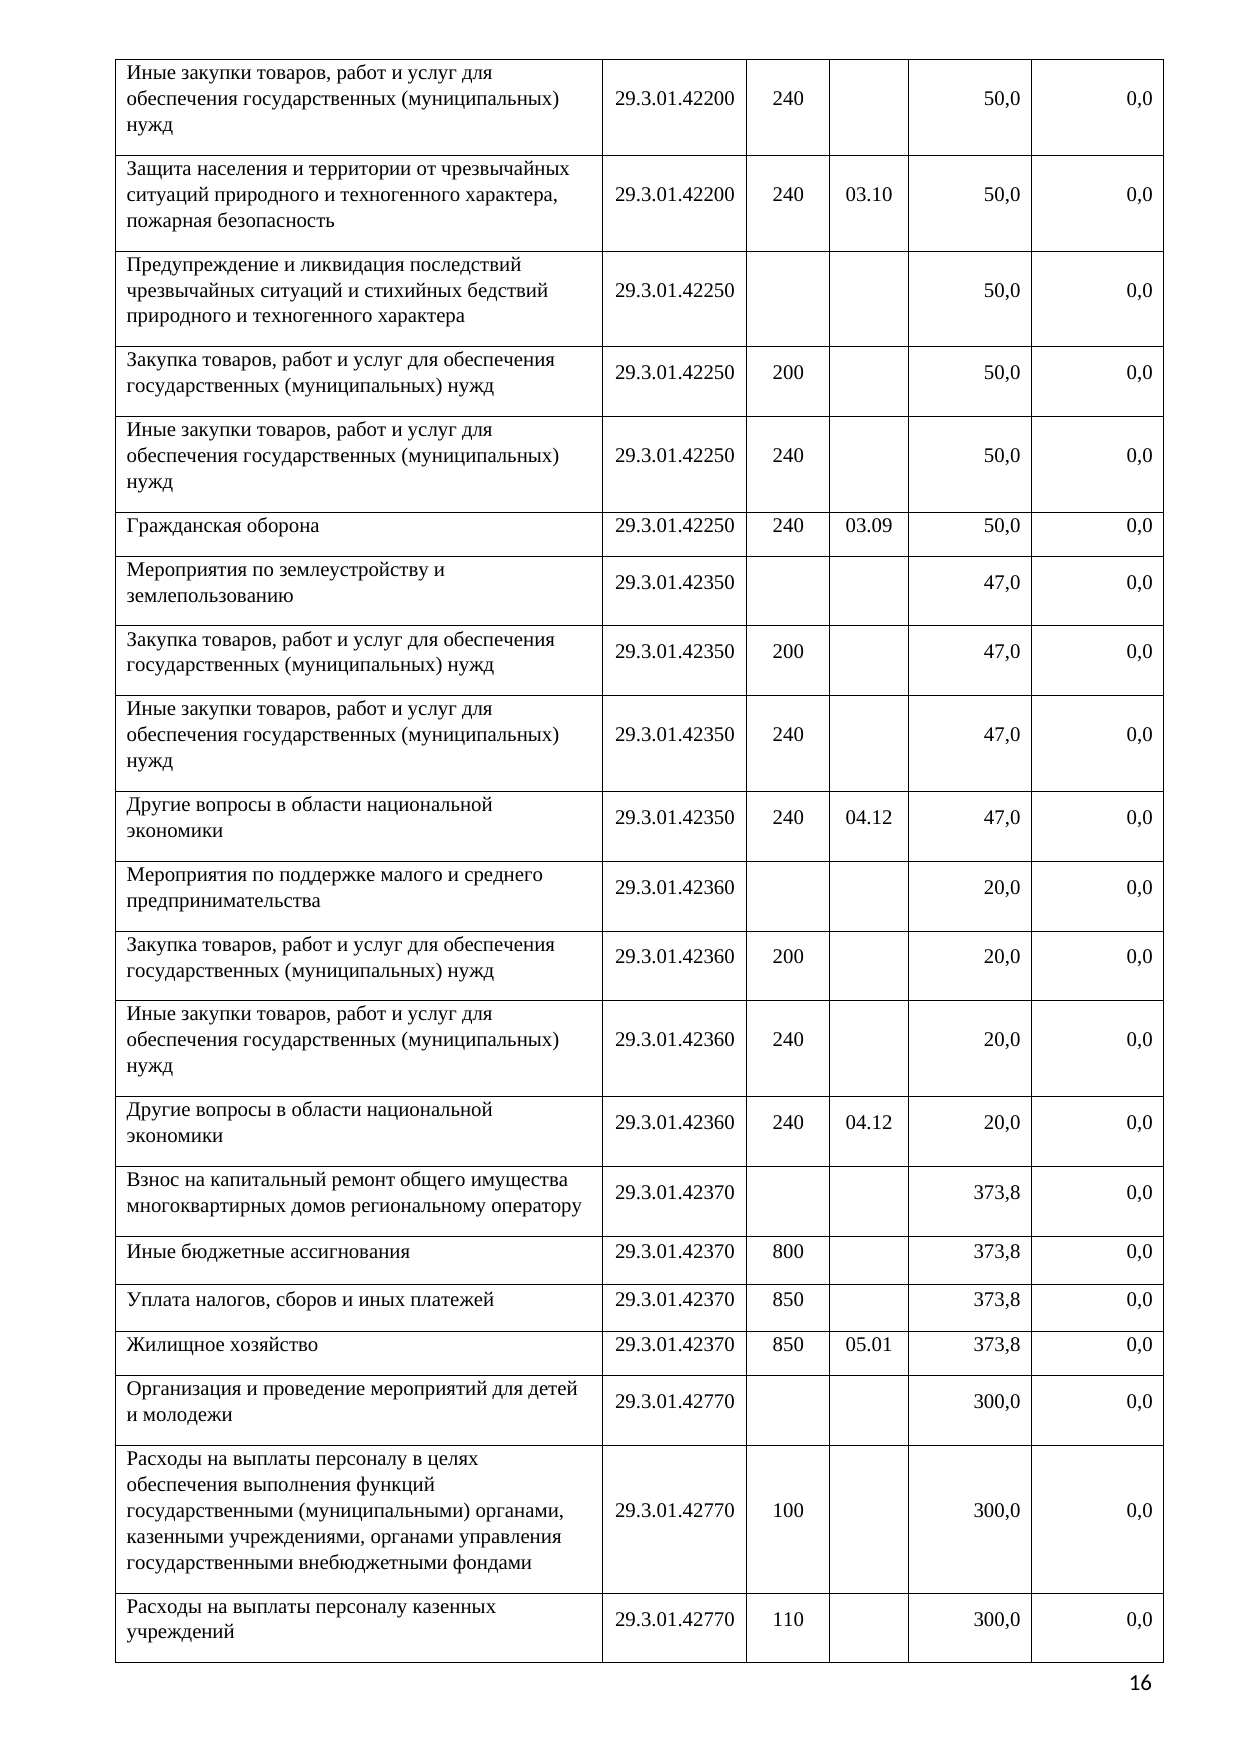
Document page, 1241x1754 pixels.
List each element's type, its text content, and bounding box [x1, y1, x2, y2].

table_cell 240 [747, 513, 829, 556]
table_cell 373,8 [909, 1167, 1031, 1236]
table_cell 373,8 [909, 1285, 1031, 1331]
table_cell 200 [747, 932, 829, 1000]
table_cell 0,0 [1032, 252, 1163, 346]
table_cell 29.3.01.42370 [603, 1167, 746, 1236]
table_cell 29.3.01.42360 [603, 1097, 746, 1166]
table_cell Другие вопросы в области национальной экономики [116, 1097, 602, 1166]
table_cell Закупка товаров, работ и услуг для обеспечения государственных (муниципальных) нужд [116, 932, 602, 1000]
table_cell 04.12 [830, 1097, 908, 1166]
table_cell 110 [747, 1594, 829, 1662]
table_cell [830, 557, 908, 625]
table_cell 03.09 [830, 513, 908, 556]
table_cell Уплата налогов, сборов и иных платежей [116, 1285, 602, 1331]
table_cell 47,0 [909, 557, 1031, 625]
table_cell [830, 1594, 908, 1662]
table_cell 0,0 [1032, 347, 1163, 416]
table_cell 47,0 [909, 792, 1031, 861]
table_cell 29.3.01.42770 [603, 1446, 746, 1592]
table_cell 04.12 [830, 792, 908, 861]
table_cell 20,0 [909, 1097, 1031, 1166]
table_cell 50,0 [909, 252, 1031, 346]
table_cell Взнос на капитальный ремонт общего имущества многоквартирных домов региональному оператору [116, 1167, 602, 1236]
table_cell 29.3.01.42360 [603, 932, 746, 1000]
table_cell 0,0 [1032, 156, 1163, 251]
table_cell 240 [747, 156, 829, 251]
table_cell Защита населения и территории от чрезвычайных ситуаций природного и техногенного характера, пожарная безопасность [116, 156, 602, 251]
table_cell 100 [747, 1446, 829, 1592]
table_cell 373,8 [909, 1332, 1031, 1375]
table_cell [830, 417, 908, 512]
table_cell [830, 1001, 908, 1096]
table_cell 373,8 [909, 1237, 1031, 1283]
table_cell Иные закупки товаров, работ и услуг для обеспечения государственных (муниципальных) нужд [116, 60, 602, 155]
table_cell 300,0 [909, 1594, 1031, 1662]
table_cell [830, 696, 908, 791]
table_cell Организация и проведение мероприятий для детей и молодежи [116, 1376, 602, 1445]
table_cell 50,0 [909, 156, 1031, 251]
table_cell Расходы на выплаты персоналу в целях обеспечения выполнения функций государственными (муниципальными) органами, казенными учреждениями, органами управления государственными внебюджетными фондами [116, 1446, 602, 1592]
table_cell 0,0 [1032, 1097, 1163, 1166]
table_cell 29.3.01.42250 [603, 252, 746, 346]
table_cell Закупка товаров, работ и услуг для обеспечения государственных (муниципальных) нужд [116, 626, 602, 695]
table_cell 240 [747, 1097, 829, 1166]
table_cell 0,0 [1032, 626, 1163, 695]
table_cell 29.3.01.42370 [603, 1285, 746, 1331]
table_cell 29.3.01.42370 [603, 1332, 746, 1375]
table_cell 29.3.01.42770 [603, 1376, 746, 1445]
table_cell 0,0 [1032, 513, 1163, 556]
table_cell 50,0 [909, 513, 1031, 556]
table_cell [830, 932, 908, 1000]
table_cell Мероприятия по поддержке малого и среднего предпринимательства [116, 862, 602, 931]
table_cell 300,0 [909, 1446, 1031, 1592]
table_cell 50,0 [909, 347, 1031, 416]
table_cell 29.3.01.42250 [603, 417, 746, 512]
table_cell 200 [747, 347, 829, 416]
table_cell Жилищное хозяйство [116, 1332, 602, 1375]
table_cell 29.3.01.42350 [603, 792, 746, 861]
table_cell Другие вопросы в области национальной экономики [116, 792, 602, 861]
table_cell [830, 1237, 908, 1283]
table_cell 0,0 [1032, 557, 1163, 625]
table_cell Иные закупки товаров, работ и услуг для обеспечения государственных (муниципальных) нужд [116, 417, 602, 512]
table_cell 240 [747, 60, 829, 155]
table_cell Мероприятия по землеустройству и землепользованию [116, 557, 602, 625]
table_cell 20,0 [909, 862, 1031, 931]
table_cell 0,0 [1032, 1332, 1163, 1375]
table_cell 29.3.01.42360 [603, 862, 746, 931]
table_cell 850 [747, 1285, 829, 1331]
table_cell Закупка товаров, работ и услуг для обеспечения государственных (муниципальных) нужд [116, 347, 602, 416]
table_cell [830, 1167, 908, 1236]
table_cell 0,0 [1032, 1376, 1163, 1445]
table_cell [830, 1285, 908, 1331]
table_cell 29.3.01.42250 [603, 347, 746, 416]
table_cell [830, 1376, 908, 1445]
table_cell 29.3.01.42770 [603, 1594, 746, 1662]
table_cell 0,0 [1032, 1237, 1163, 1283]
table_cell 240 [747, 792, 829, 861]
table_cell 240 [747, 696, 829, 791]
table_cell 300,0 [909, 1376, 1031, 1445]
table_cell [830, 252, 908, 346]
table_cell [830, 862, 908, 931]
table_cell [830, 1446, 908, 1592]
table_cell 05.01 [830, 1332, 908, 1375]
table_cell 47,0 [909, 626, 1031, 695]
table_cell 200 [747, 626, 829, 695]
table_cell 03.10 [830, 156, 908, 251]
table_cell Иные бюджетные ассигнования [116, 1237, 602, 1283]
table_cell [830, 347, 908, 416]
table_cell 0,0 [1032, 792, 1163, 861]
table_cell 0,0 [1032, 1167, 1163, 1236]
table_cell 47,0 [909, 696, 1031, 791]
table_cell [830, 60, 908, 155]
table_cell 29.3.01.42360 [603, 1001, 746, 1096]
table_cell 29.3.01.42370 [603, 1237, 746, 1283]
table_cell Иные закупки товаров, работ и услуг для обеспечения государственных (муниципальных) нужд [116, 696, 602, 791]
table_cell [747, 252, 829, 346]
table_cell [830, 626, 908, 695]
table_cell 20,0 [909, 1001, 1031, 1096]
table_cell 50,0 [909, 60, 1031, 155]
table_cell 0,0 [1032, 60, 1163, 155]
table_cell 20,0 [909, 932, 1031, 1000]
table_cell 29.3.01.42200 [603, 60, 746, 155]
table_cell 0,0 [1032, 862, 1163, 931]
table_cell 0,0 [1032, 1001, 1163, 1096]
table_cell 0,0 [1032, 1285, 1163, 1331]
table_cell Расходы на выплаты персоналу казенных учреждений [116, 1594, 602, 1662]
table_cell 0,0 [1032, 696, 1163, 791]
table_cell 850 [747, 1332, 829, 1375]
table_cell 29.3.01.42350 [603, 696, 746, 791]
table_cell 0,0 [1032, 417, 1163, 512]
table_cell 29.3.01.42350 [603, 557, 746, 625]
table_cell 0,0 [1032, 1594, 1163, 1662]
table_cell [747, 1376, 829, 1445]
table_cell 29.3.01.42250 [603, 513, 746, 556]
table_cell [747, 1167, 829, 1236]
table_cell 0,0 [1032, 932, 1163, 1000]
table_cell 50,0 [909, 417, 1031, 512]
table_cell [747, 862, 829, 931]
table_cell 29.3.01.42350 [603, 626, 746, 695]
table_cell 29.3.01.42200 [603, 156, 746, 251]
table_cell 240 [747, 1001, 829, 1096]
table_cell 0,0 [1032, 1446, 1163, 1592]
table_cell Иные закупки товаров, работ и услуг для обеспечения государственных (муниципальных) нужд [116, 1001, 602, 1096]
table_cell 240 [747, 417, 829, 512]
table_cell [747, 557, 829, 625]
table_cell Предупреждение и ликвидация последствий чрезвычайных ситуаций и стихийных бедствий природного и техногенного характера [116, 252, 602, 346]
table_cell 800 [747, 1237, 829, 1283]
table_cell Гражданская оборона [116, 513, 602, 556]
